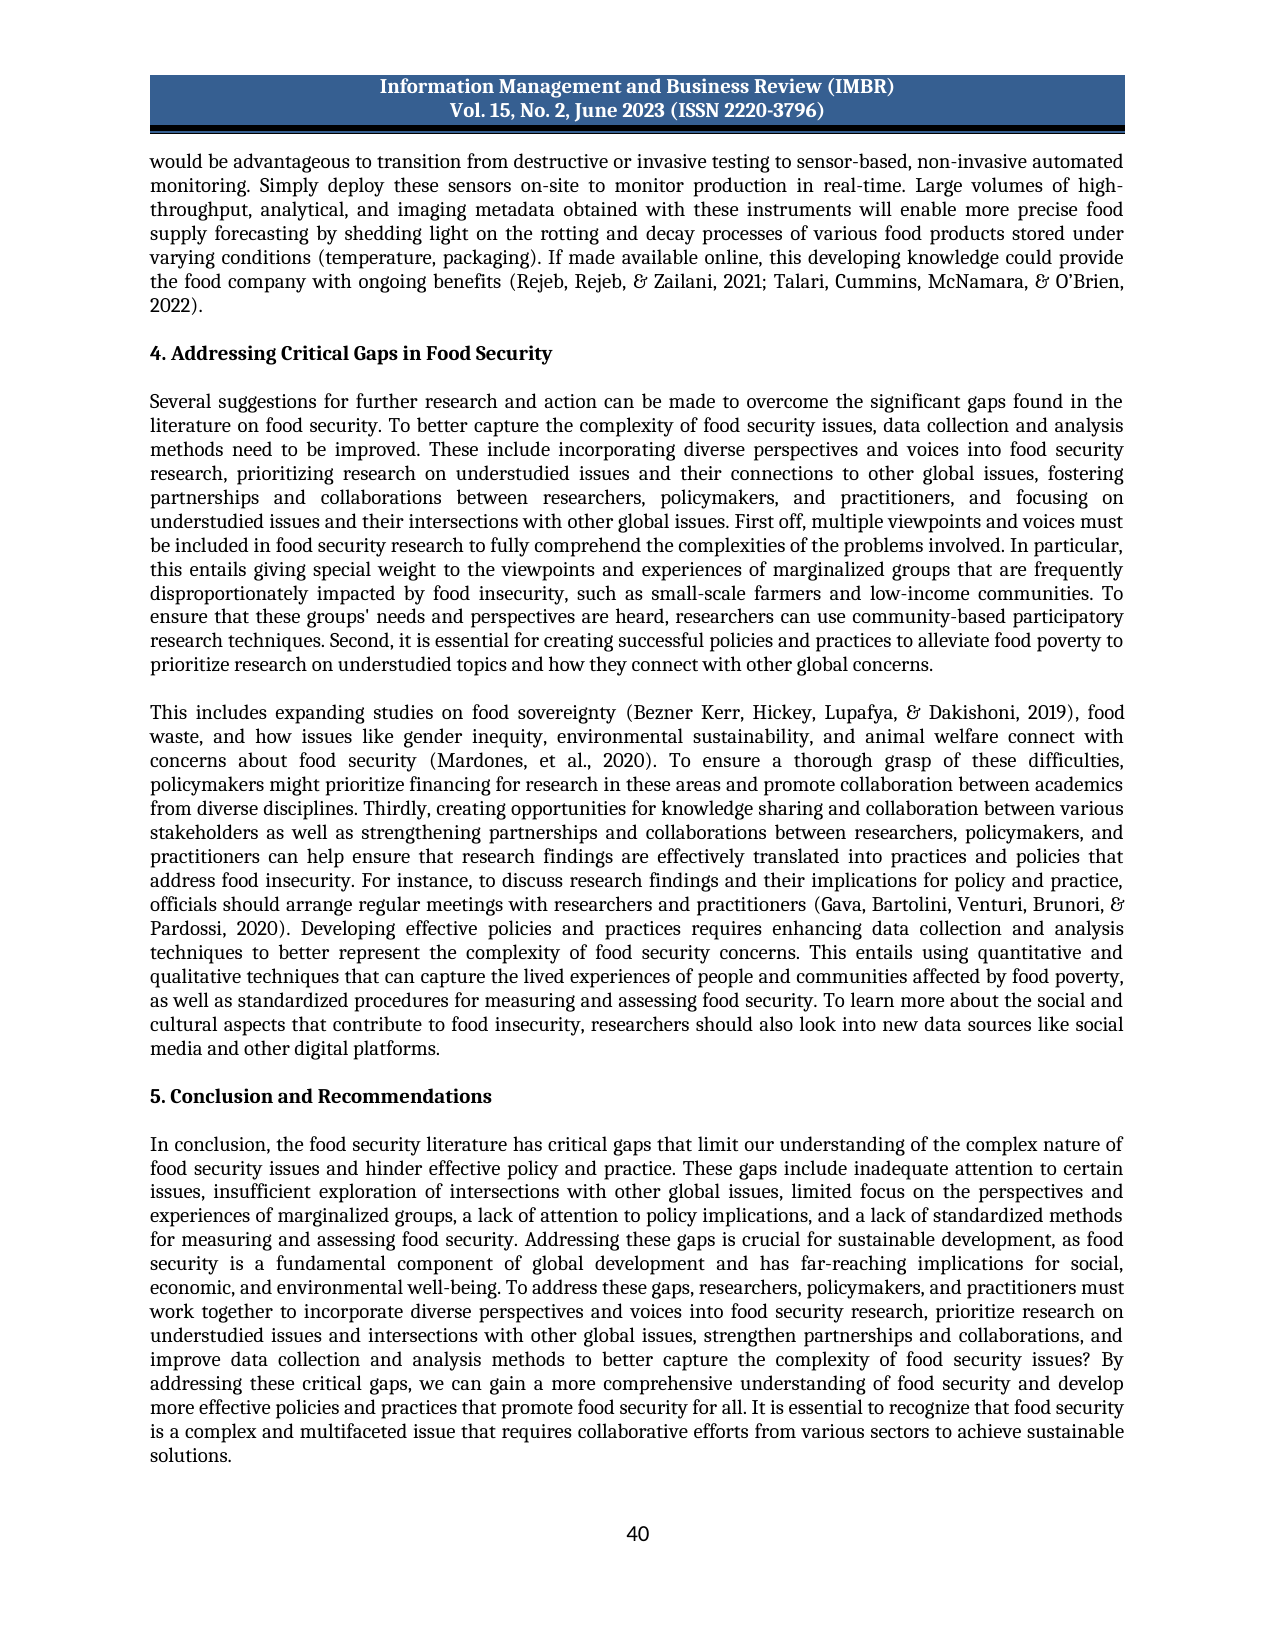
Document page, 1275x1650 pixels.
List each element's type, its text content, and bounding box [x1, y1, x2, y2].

text In conclusion, the food security literature has critical gaps that limit our understanding of the complex nature of food security issues and hinder effective policy and practice. These gaps include inadequate attention to certain issues, insufficient exploration of intersections with other global issues, limited focus on the perspectives and experiences of marginalized groups, a lack of attention to policy implications, and a lack of standardized methods for measuring and assessing food security. Addressing these gaps is crucial for sustainable development, as food security is a fundamental component of global development and has far-reaching implications for social, economic, and environmental well-being. To address these gaps, researchers, policymakers, and practitioners must work together to incorporate diverse perspectives and voices into food security research, prioritize research on understudied issues and intersections with other global issues, strengthen partnerships and collaborations, and improve data collection and analysis methods to better capture the complexity of food security issues? By addressing these critical gaps, we can gain a more comprehensive understanding of food security and develop more effective policies and practices that promote food security for all. It is essential to recognize that food security is a complex and multifaceted issue that requires collaborative efforts from various sectors to achieve sustainable solutions. [150, 1132, 1125, 1468]
text This includes expanding studies on food sovereignty , food waste, and how issues like gender inequity, environmental sustainability, and animal welfare connect with concerns about food security . To ensure a thorough grasp of these difficulties, policymakers might prioritize financing for research in these areas and promote collaboration between academics from diverse disciplines. Thirdly, creating opportunities for knowledge sharing and collaboration between various stakeholders as well as strengthening partnerships and collaborations between researchers, policymakers, and practitioners can help ensure that research findings are effectively translated into practices and policies that address food insecurity. For instance, to discuss research findings and their implications for policy and practice, officials should arrange regular meetings with researchers and practitioners . Developing effective policies and practices requires enhancing data collection and analysis techniques to better represent the complexity of food security concerns. This entails using quantitative and qualitative techniques that can capture the lived experiences of people and communities affected by food poverty, as well as standardized procedures for measuring and assessing food security. To learn more about the social and cultural aspects that contribute to food insecurity, researchers should also look into new data sources like social media and other digital platforms. [150, 701, 1125, 1060]
text Several suggestions for further research and action can be made to overcome the significant gaps found in the literature on food security. To better capture the complexity of food security issues, data collection and analysis methods need to be improved. These include incorporating diverse perspectives and voices into food security research, prioritizing research on understudied issues and their connections to other global issues, fostering partnerships and collaborations between researchers, policymakers, and practitioners, and focusing on understudied issues and their intersections with other global issues. First off, multiple viewpoints and voices must be included in food security research to fully comprehend the complexities of the problems involved. In particular, this entails giving special weight to the viewpoints and experiences of marginalized groups that are frequently disproportionately impacted by food insecurity, such as small-scale farmers and low-income communities. To ensure that these groups' needs and perspectives are heard, researchers can use community-based participatory research techniques. Second, it is essential for creating successful policies and practices to alleviate food poverty to prioritize research on understudied topics and how they connect with other global concerns. [150, 389, 1125, 677]
text 4. Addressing Critical Gaps in Food Security [150, 342, 1125, 366]
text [150, 150, 1125, 318]
text 5. Conclusion and Recommendations [150, 1084, 1125, 1108]
